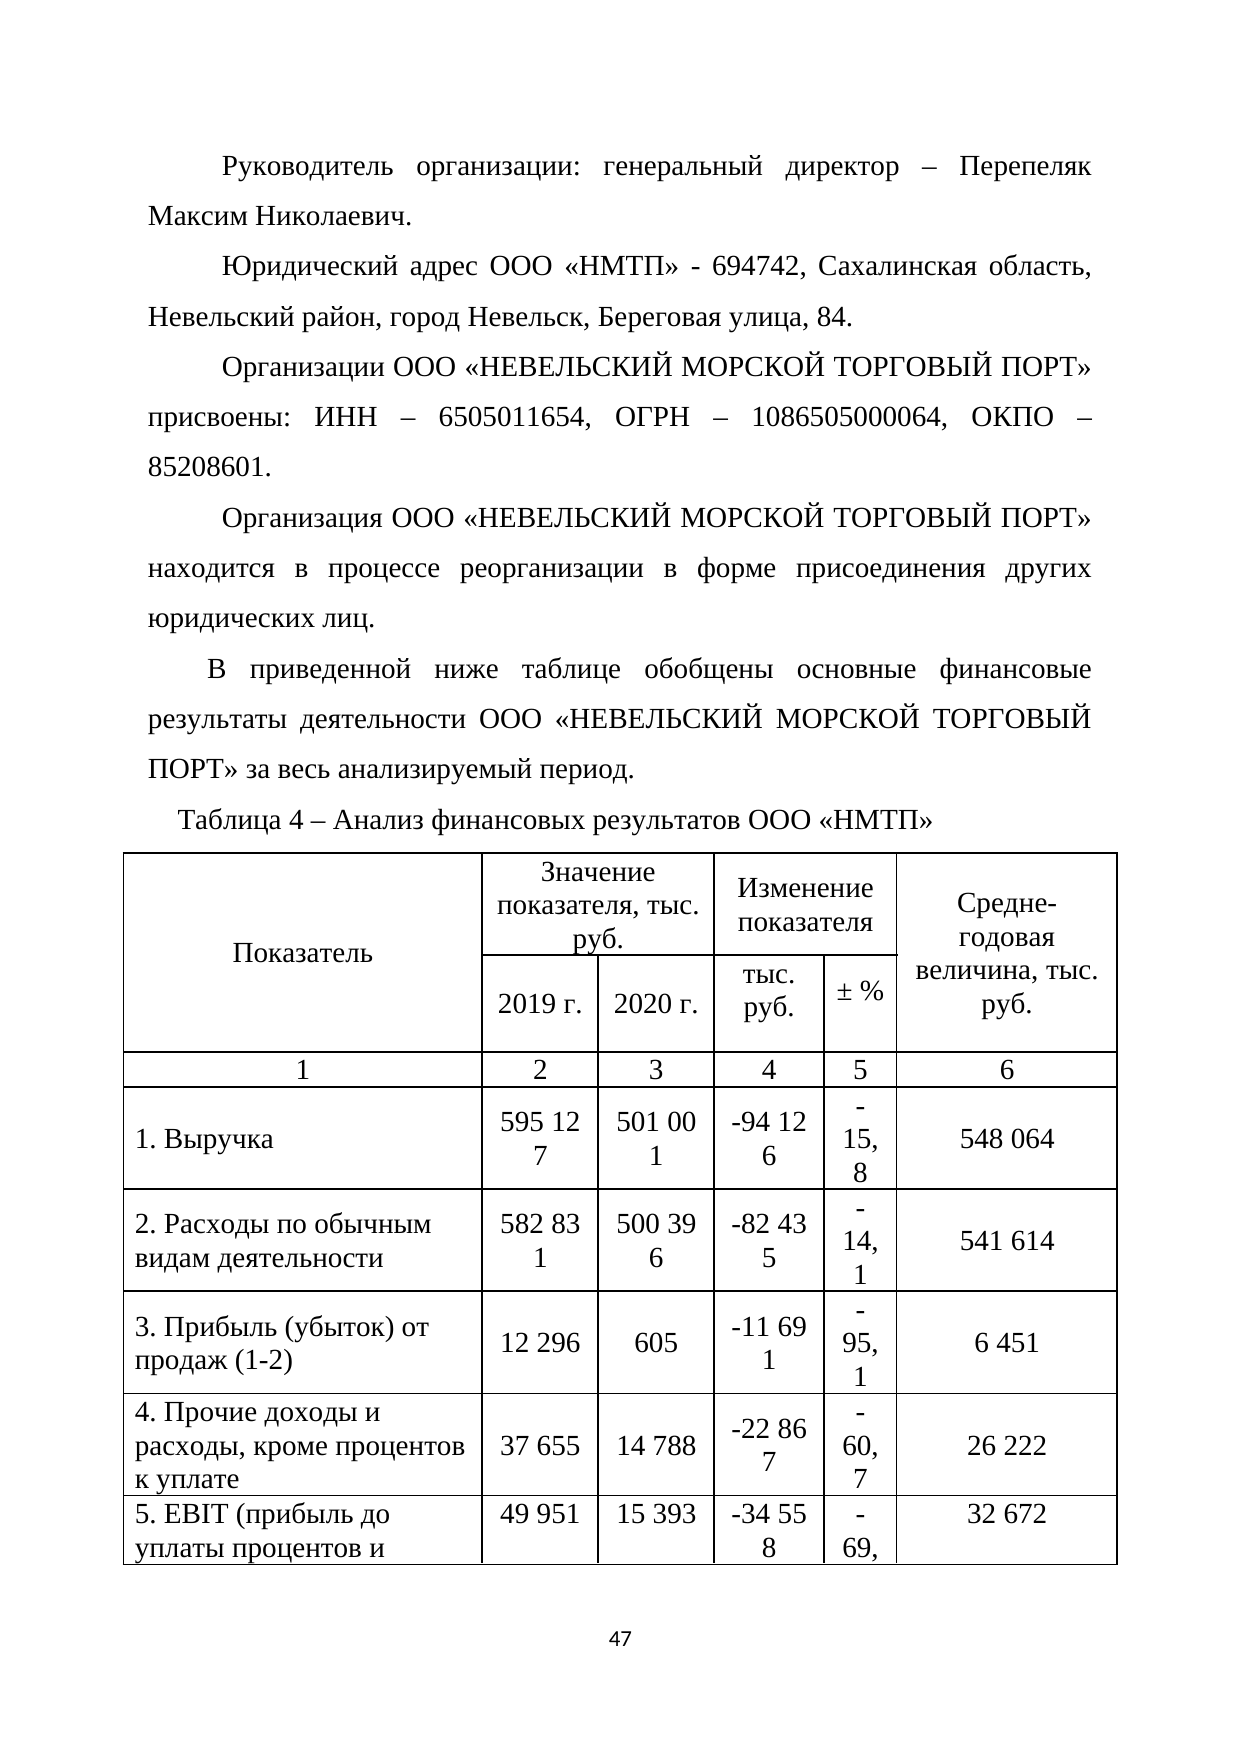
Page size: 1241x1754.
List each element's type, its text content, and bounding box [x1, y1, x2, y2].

table_cell 6 451 [897, 1292, 1116, 1393]
table_cell 37 655 [483, 1394, 597, 1495]
text Юридический адрес ООО «НМТП» - 694742, Сахалинская область, Невельский район, город Невельск, Береговая улица, 84. [148, 248, 1092, 332]
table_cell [124, 1496, 481, 1563]
table_cell -82 435 [715, 1190, 823, 1290]
table_cell 14 788 [599, 1394, 713, 1495]
table_cell -95,1 [825, 1292, 896, 1393]
table_cell 4 [715, 1053, 823, 1086]
table_header Показатель [124, 854, 481, 1051]
table_cell 501 001 [599, 1088, 713, 1188]
table_cell 4. Прочие доходы и расходы, кроме процентов к уплате [124, 1394, 481, 1495]
table_cell 582 831 [483, 1190, 597, 1290]
table_cell 32 672 [897, 1496, 1116, 1563]
table_cell 2019 г. [483, 956, 597, 1051]
text Организация ООО «НЕВЕЛЬСКИЙ МОРСКОЙ ТОРГОВЫЙ ПОРТ» находится в процессе реорганизации в форме присоединения других юридических лиц. [148, 500, 1092, 634]
table_cell 26 222 [897, 1394, 1116, 1495]
table_cell 3. Прибыль (убыток) от продаж (1-2) [124, 1292, 481, 1393]
table_cell 500 396 [599, 1190, 713, 1290]
table_cell 595 127 [483, 1088, 597, 1188]
table_cell 548 064 [897, 1088, 1116, 1188]
table_cell ± % [825, 956, 896, 1051]
table_cell -69,2 [825, 1496, 896, 1563]
table_header Значение показателя, тыс. руб. [483, 854, 713, 954]
table_cell 3 [599, 1053, 713, 1086]
table_cell -94 126 [715, 1088, 823, 1188]
table_cell 5 [825, 1053, 896, 1086]
table_cell 49 951 [483, 1496, 597, 1563]
text В приведенной ниже таблице обобщены основные финансовые результаты деятельности ООО «НЕВЕЛЬСКИЙ МОРСКОЙ ТОРГОВЫЙ ПОРТ» за весь анализируемый период. [148, 651, 1092, 785]
table_cell 2. Расходы по обычным видам деятельности [124, 1190, 481, 1290]
table_cell 1 [124, 1053, 481, 1086]
table_cell -22 867 [715, 1394, 823, 1495]
text Руководитель организации: генеральный директор – Перепеляк Максим Николаевич. [148, 148, 1092, 232]
table_cell 1. Выручка [124, 1088, 481, 1188]
table_header Изменение показателя [715, 854, 896, 954]
table_cell 6 [897, 1053, 1116, 1086]
table_header Средне- годовая величина, тыс. руб. [897, 854, 1116, 1051]
table_cell 12 296 [483, 1292, 597, 1393]
table_cell 605 [599, 1292, 713, 1393]
table_cell -14,1 [825, 1190, 896, 1290]
table_cell тыс. руб. [715, 956, 823, 1051]
table_cell 2020 г. [599, 956, 713, 1051]
text Таблица 4 – Анализ финансовых результатов ООО «НМТП» [148, 802, 1092, 835]
table_cell -34 558 [715, 1496, 823, 1563]
table_cell 15 393 [599, 1496, 713, 1563]
text Организации ООО «НЕВЕЛЬСКИЙ МОРСКОЙ ТОРГОВЫЙ ПОРТ» присвоены: ИНН – 6505011654, ОГРН – 1086505000064, ОКПО – 85208601. [148, 349, 1092, 483]
table_cell -15,8 [825, 1088, 896, 1188]
table_cell 2 [483, 1053, 597, 1086]
table_cell -11 691 [715, 1292, 823, 1393]
table_cell 541 614 [897, 1190, 1116, 1290]
table_cell -60,7 [825, 1394, 896, 1495]
